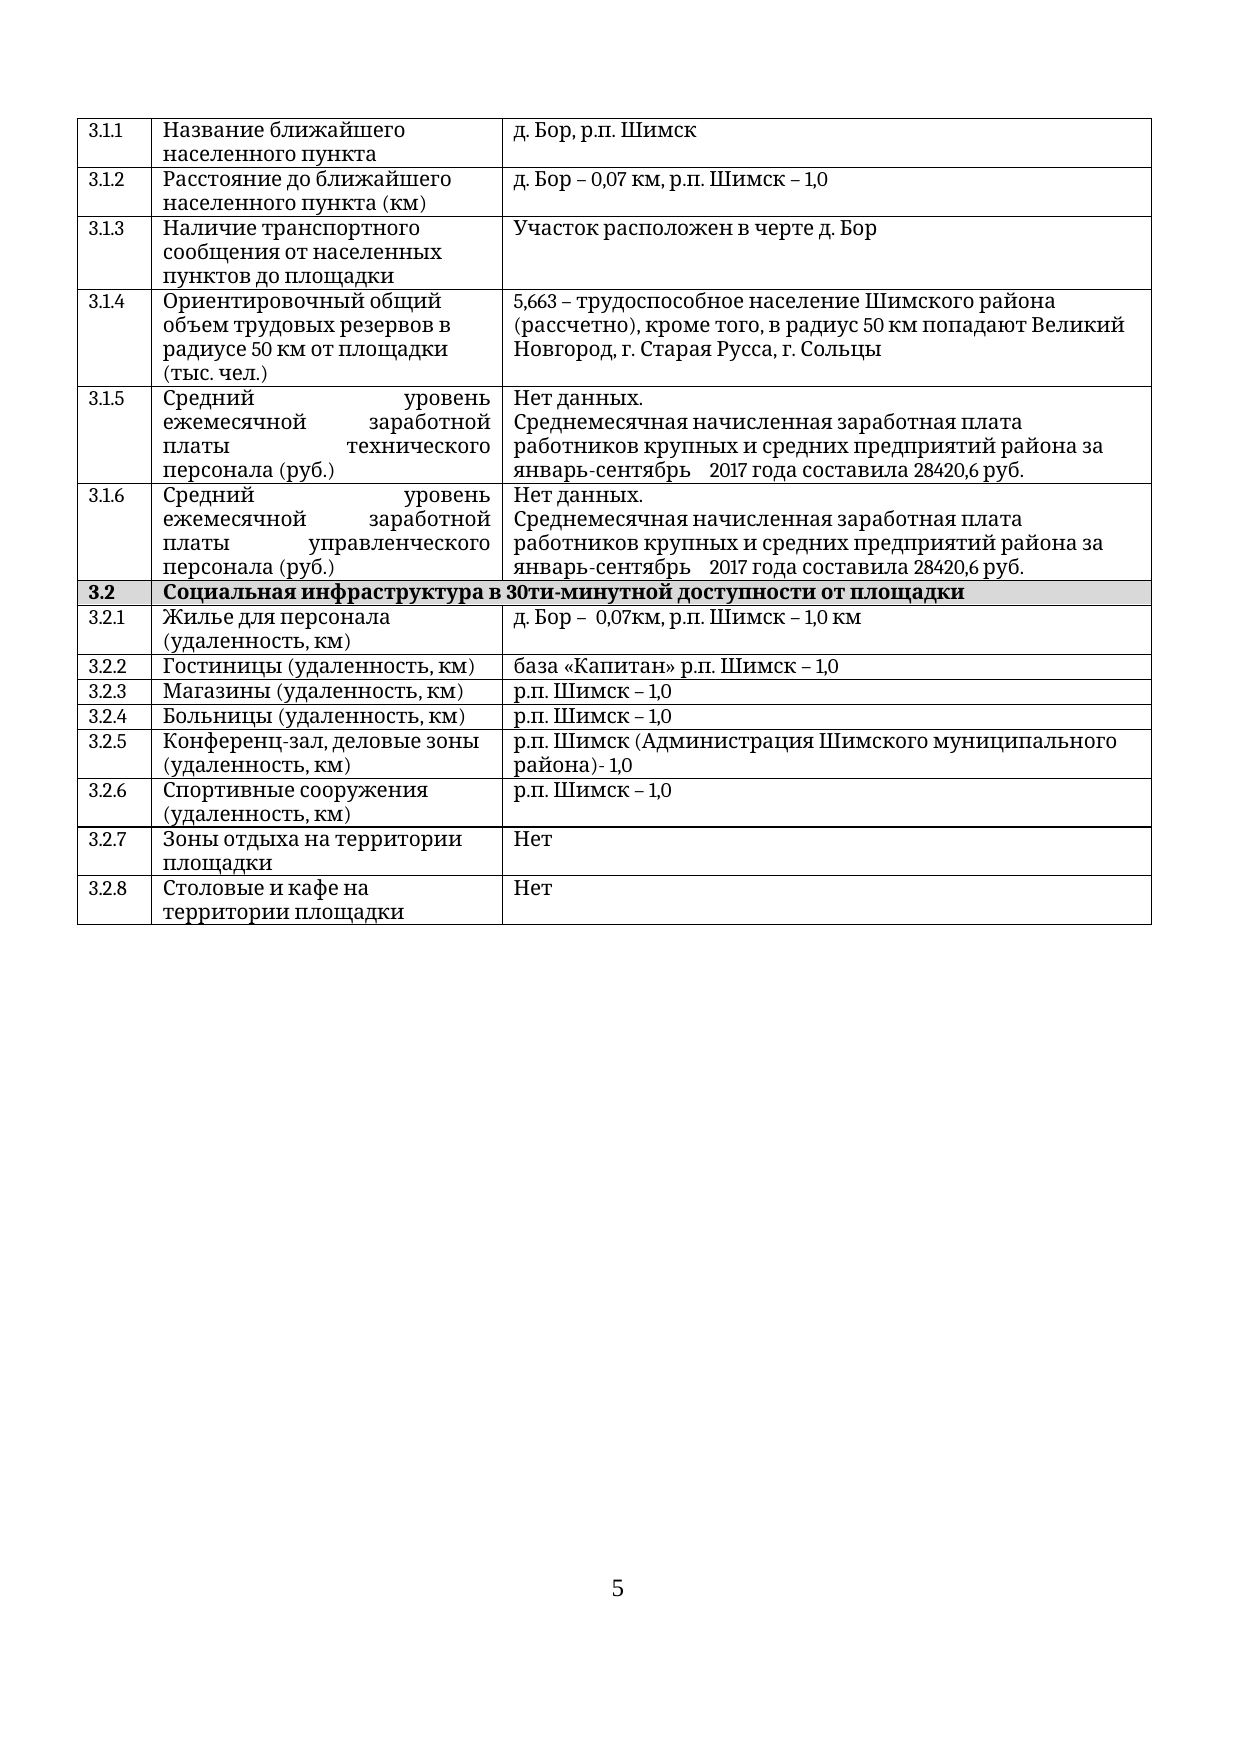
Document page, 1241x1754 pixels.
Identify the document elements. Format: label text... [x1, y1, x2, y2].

table_cell Расстояние до ближайшего населенного пункта (км) [152, 168, 502, 216]
table_cell 3.2.4 [78, 705, 151, 728]
table_cell Наличие транспортного сообщения от населенных пунктов до площадки [152, 217, 502, 289]
table_cell Средний уровень ежемесячной заработной платы управленческого персонала (руб.) [152, 484, 502, 579]
table_cell Ориентировочный общий объем трудовых резервов в радиусе от площадки (тыс. чел.) [152, 290, 502, 386]
table_cell 3.1.4 [78, 290, 151, 386]
table_cell Столовые и кафе на территории площадки [152, 876, 502, 924]
table_cell 3.2.2 [78, 655, 151, 678]
table_cell Средний уровень ежемесячной заработной платы технического персонала (руб.) [152, 387, 502, 483]
table_cell 5,663 – трудоспособное население Шимского района (рассчетно), кроме того, в радиус 50 км попадают Великий Новгород, г. Старая Русса, г. Сольцы [503, 290, 1151, 386]
table_cell р.п. Шимск (Администрация Шимского муниципального района)- 1,0 [503, 730, 1151, 777]
table_cell Жилье для персонала (удаленность, км) [152, 606, 502, 653]
table_cell д. Бор, р.п. Шимск [503, 119, 1151, 167]
table_cell 3.2.3 [78, 680, 151, 703]
table_cell 3.1.3 [78, 217, 151, 289]
table_cell 3.2.1 [78, 606, 151, 653]
table_cell Зоны отдыха на территории площадки [152, 828, 502, 875]
table_cell 3.2.6 [78, 779, 151, 826]
table_cell Больницы (удаленность, км) [152, 705, 502, 728]
table_cell 3.1.5 [78, 387, 151, 483]
table_cell 3.1.1 [78, 119, 151, 167]
table_cell р.п. Шимск – 1,0 [503, 705, 1151, 728]
table_cell 3.2 [78, 581, 151, 604]
table_cell 3.2.7 [78, 828, 151, 875]
table_cell Название ближайшего населенного пункта [152, 119, 502, 167]
table_cell Нет [503, 828, 1151, 875]
table_cell р.п. Шимск – 1,0 [503, 680, 1151, 703]
table_cell 3.1.6 [78, 484, 151, 579]
table_cell д. Бор – 0,07 км, р.п. Шимск – 1,0 [503, 168, 1151, 216]
table_cell Гостиницы (удаленность, км) [152, 655, 502, 678]
table_cell Социальная инфраструктура в 30ти-минутной доступности от площадки [152, 581, 1151, 604]
table_cell д. Бор – 0,07км, р.п. Шимск – 1,0 км [503, 606, 1151, 653]
table_cell р.п. Шимск – 1,0 [503, 779, 1151, 826]
table_cell Спортивные сооружения (удаленность, км) [152, 779, 502, 826]
table_cell Нет [503, 876, 1151, 924]
table_cell 3.2.8 [78, 876, 151, 924]
table_cell Нет данных. Среднемесячная начисленная заработная плата работников крупных и средних предприятий района за январь-сентябрь 2017 года составила 28420,6 руб. [503, 387, 1151, 483]
table_cell Участок расположен в черте д. Бор [503, 217, 1151, 289]
table_cell 3.2.5 [78, 730, 151, 777]
table_cell база «Капитан» р.п. Шимск – 1,0 [503, 655, 1151, 678]
table_cell Нет данных. Среднемесячная начисленная заработная плата работников крупных и средних предприятий района за январь-сентябрь 2017 года составила 28420,6 руб. [503, 484, 1151, 579]
table_cell 3.1.2 [78, 168, 151, 216]
table_cell Конференц-зал, деловые зоны (удаленность, км) [152, 730, 502, 777]
table_cell Магазины (удаленность, км) [152, 680, 502, 703]
